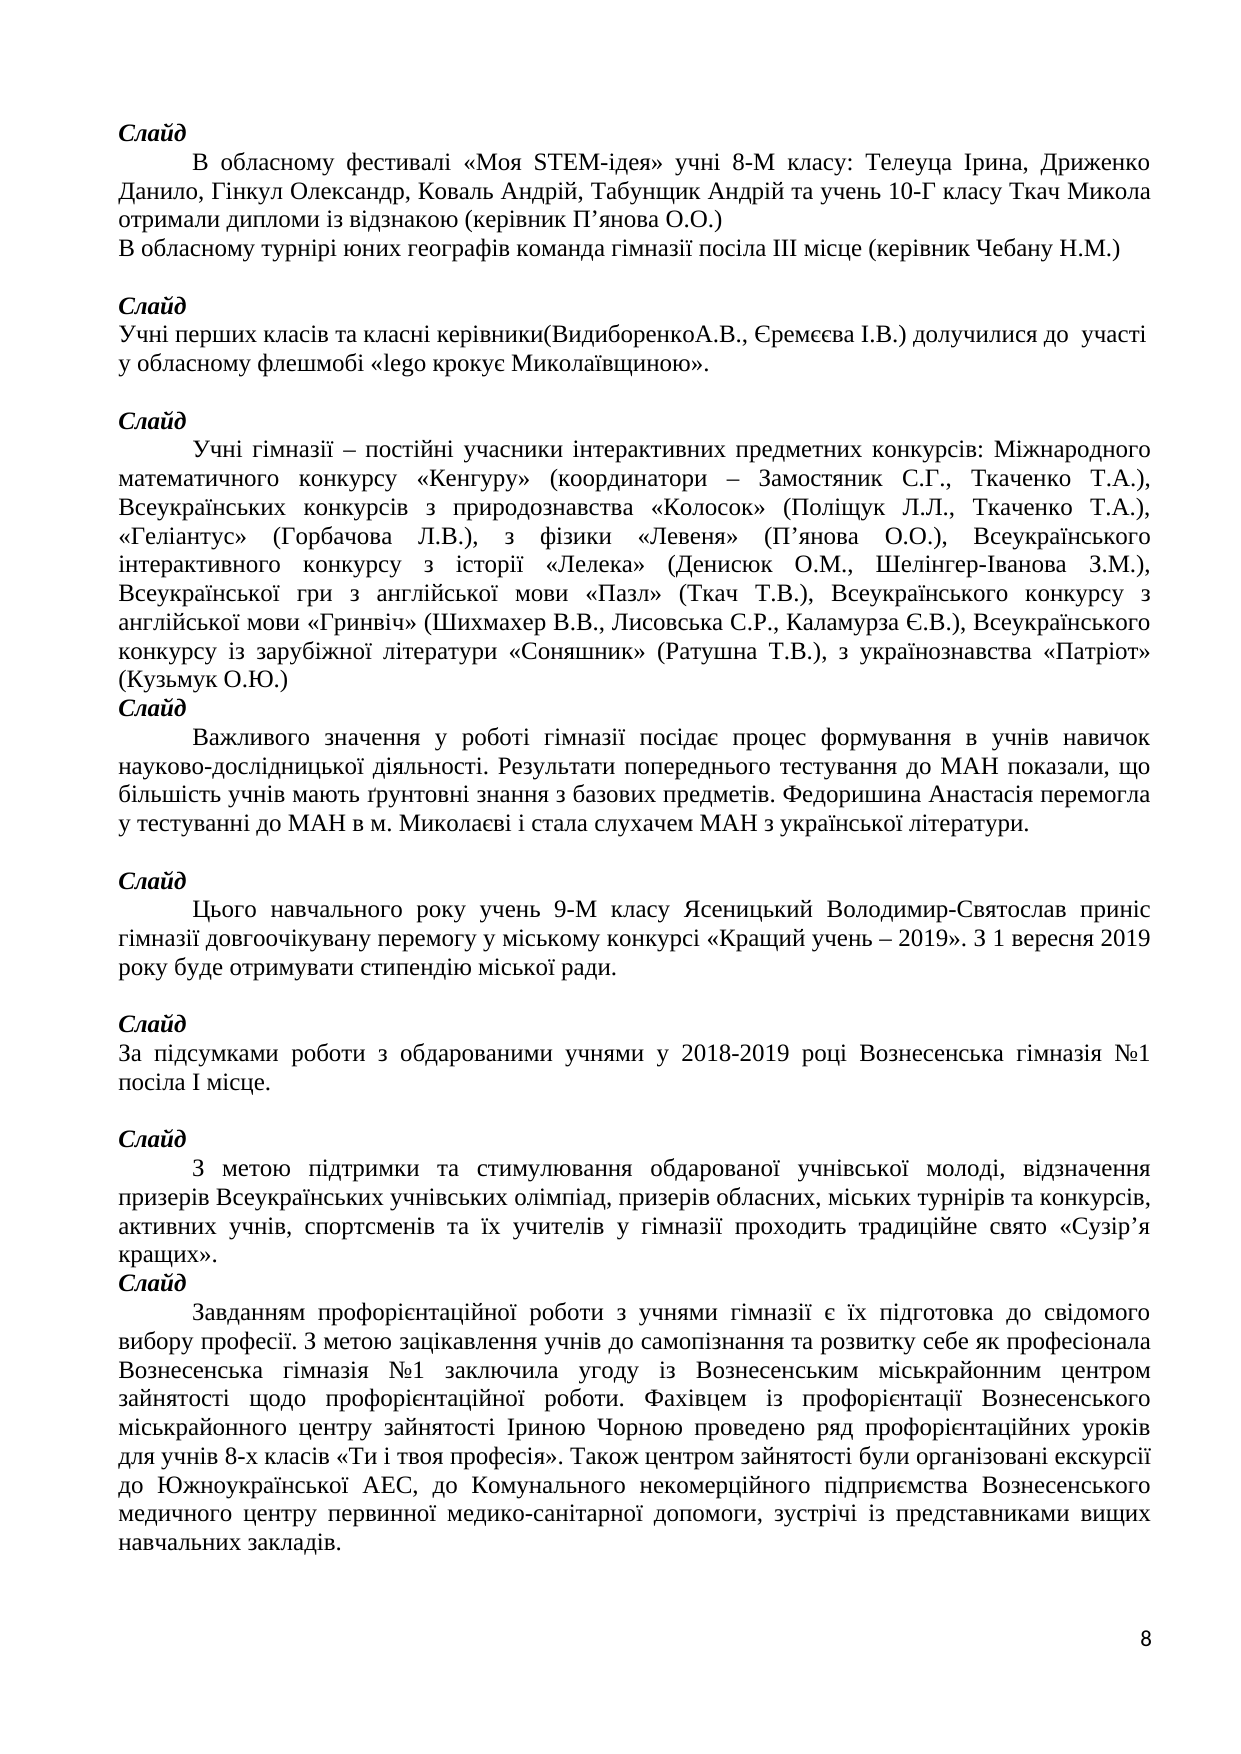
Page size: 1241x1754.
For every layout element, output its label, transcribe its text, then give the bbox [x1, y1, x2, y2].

text В обласному турнірі юних географів команда гімназії посіла ІІІ місце (керівник Чебану Н.М.) [118, 233, 1152, 262]
text Слайд [118, 866, 1152, 894]
text Учні гімназії – постійні учасники інтерактивних предметних конкурсів: Міжнародного математичного конкурсу «Кенгуру» (координатори – Замостяник С.Г., Ткаченко Т.А.), Всеукраїнських конкурсів з природознавства «Колосок» (Поліщук Л.Л., Ткаченко Т.А.), «Геліантус» (Горбачова Л.В.), з фізики «Левеня» (П’янова О.О.), Всеукраїнського інтерактивного конкурсу з історії «Лелека» (Денисюк О.М., Шелінгер-Іванова З.М.), Всеукраїнської гри з англійської мови «Пазл» (Ткач Т.В.), Всеукраїнського конкурсу з англійської мови «Гринвіч» (Шихмахер В.В., Лисовська С.Р., Каламурза Є.В.), Всеукраїнського конкурсу із зарубіжної літератури «Соняшник» (Ратушна Т.В.), з українознавства «Патріот» (Кузьмук О.Ю.) [118, 434, 1152, 693]
text Слайд [118, 1124, 1152, 1153]
text Цього навчального року учень 9-М класу Ясеницький Володимир-Святослав приніс гімназії довгоочікувану перемогу у міському конкурсі «Кращий учень – 2019». З 1 вересня 2019 року буде отримувати стипендію міської ради. [118, 894, 1152, 981]
text Слайд [118, 406, 1152, 434]
text Учні перших класів та класні керівники(ВидиборенкоА.В., Єремєєва І.В.) долучилися до участі у обласному флешмобі «lego крокує Миколаївщиною». [118, 319, 1152, 377]
text В обласному фестивалі «Моя STEM-ідея» учні 8-М класу: Телеуца Ірина, Дриженко Данило, Гінкул Олександр, Коваль Андрій, Табунщик Андрій та учень 10-Г класу Ткач Микола отримали дипломи із відзнакою (керівник П’янова О.О.) [118, 147, 1152, 233]
text Слайд [118, 291, 1152, 319]
text Слайд [118, 1268, 1152, 1297]
text Слайд [118, 118, 1152, 147]
text За підсумками роботи з обдарованими учнями у 2018-2019 році Вознесенська гімназія №1 посіла І місце. [118, 1038, 1152, 1096]
text Завданням профорієнтаційної роботи з учнями гімназії є їх підготовка до свідомого вибору професії. З метою зацікавлення учнів до самопізнання та розвитку себе як професіонала Вознесенська гімназія №1 заключила угоду із Вознесенським міськрайонним центром зайнятості щодо профорієнтаційної роботи. Фахівцем із профорієнтації Вознесенського міськрайонного центру зайнятості Іриною Чорною проведено ряд профорієнтаційних уроків для учнів 8-х класів «Ти і твоя професія». Також центром зайнятості були організовані екскурсії до Южноукраїнської АЕС, до Комунального некомерційного підприємства Вознесенського медичного центру первинної медико-санітарної допомоги, зустрічі із представниками вищих навчальних закладів. [118, 1297, 1152, 1556]
text Слайд [118, 693, 1152, 722]
text З метою підтримки та стимулювання обдарованої учнівської молоді, відзначення призерів Всеукраїнських учнівських олімпіад, призерів обласних, міських турнірів та конкурсів, активних учнів, спортсменів та їх учителів у гімназії проходить традиційне свято «Сузір’я кращих». [118, 1153, 1152, 1268]
text Слайд [118, 1009, 1152, 1038]
text Важливого значення у роботі гімназії посідає процес формування в учнів навичок науково-дослідницької діяльності. Результати попереднього тестування до МАН показали, що більшість учнів мають ґрунтовні знання з базових предметів. Федоришина Анастасія перемогла у тестуванні до МАН в м. Миколаєві і стала слухачем МАН з української літератури. [118, 722, 1152, 837]
